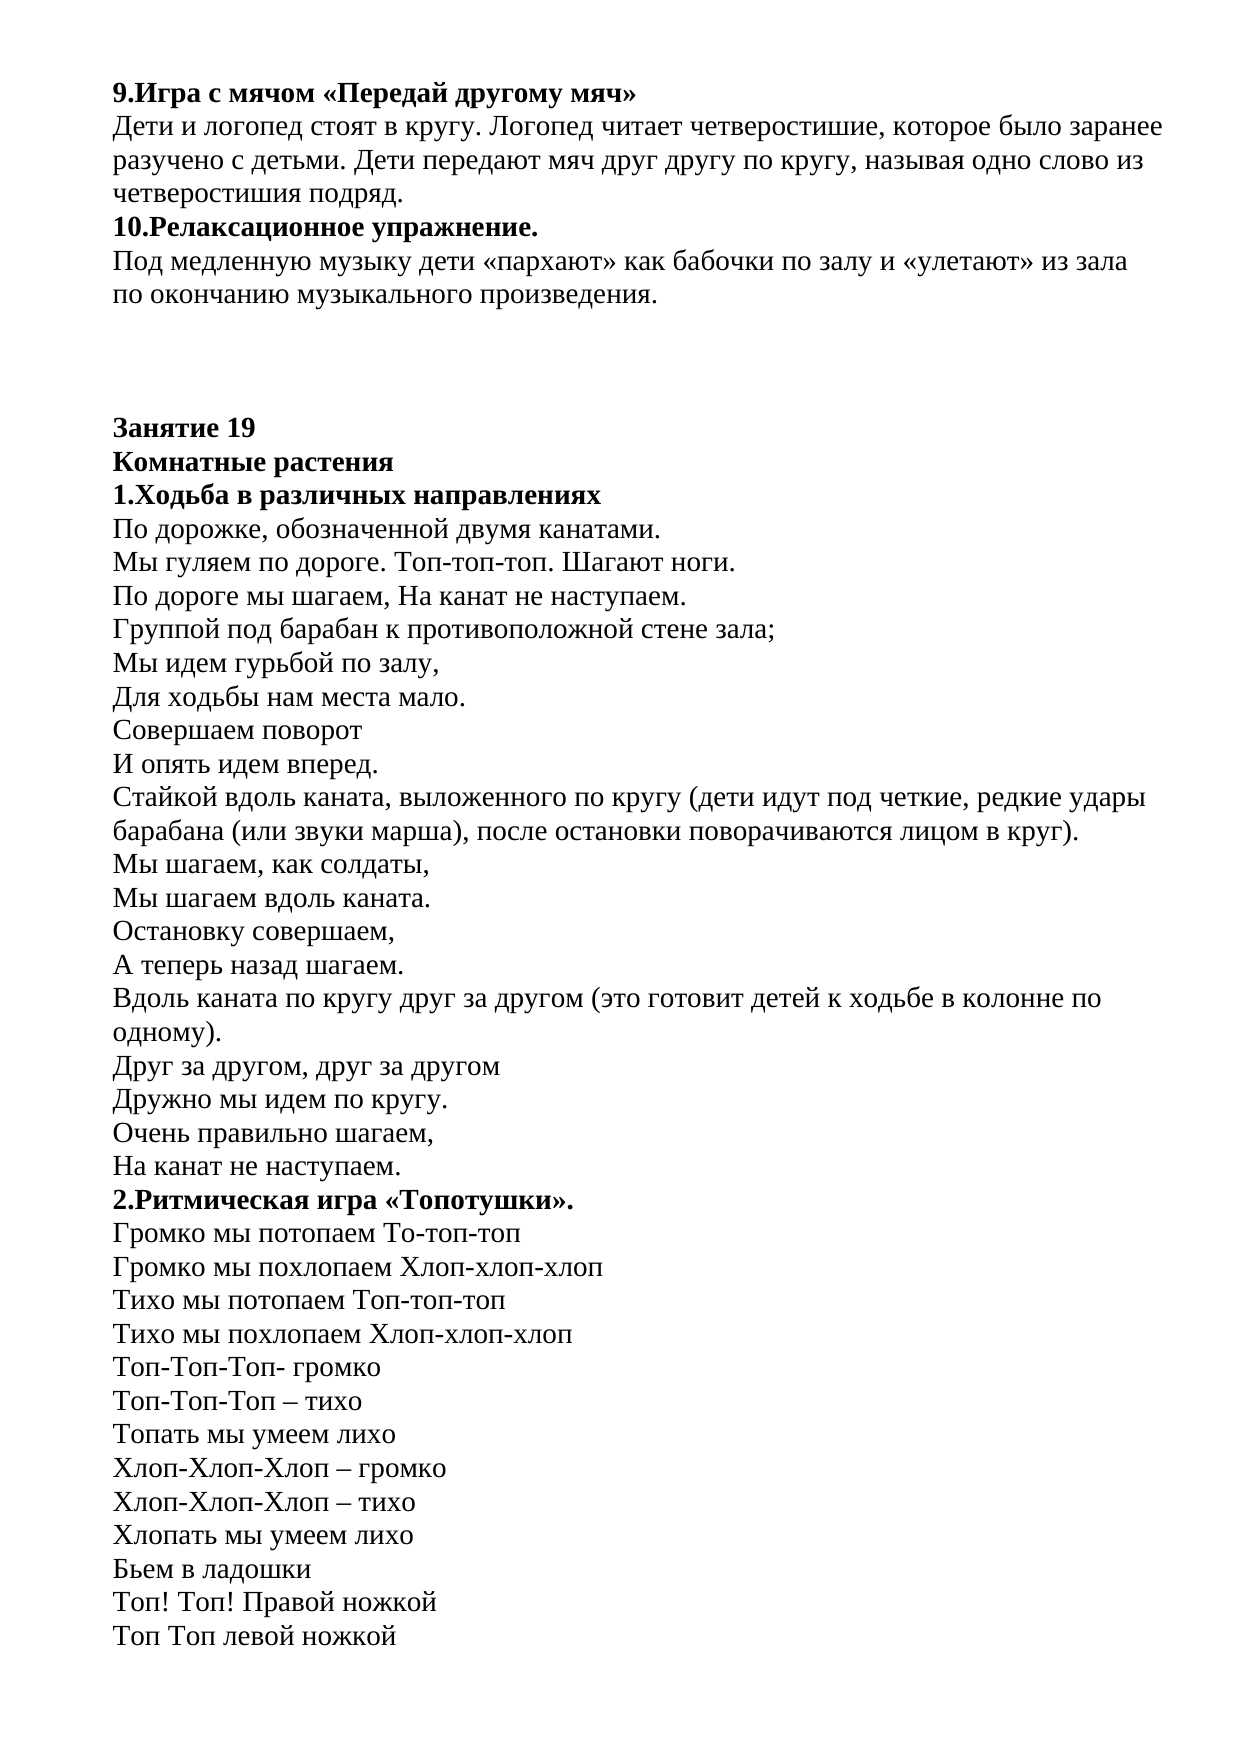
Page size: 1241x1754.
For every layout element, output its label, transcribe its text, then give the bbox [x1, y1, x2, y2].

text Дружно мы идем по кругу. [112, 1081, 1165, 1115]
text Громко мы потопаем То-топ-топ [112, 1215, 1165, 1249]
text Топать мы умеем лихо [112, 1417, 1165, 1450]
text Бьем в ладошки [112, 1551, 1165, 1584]
text Совершаем поворот [112, 712, 1165, 746]
text Хлоп-Хлоп-Хлоп – тихо [112, 1484, 1165, 1517]
text Тихо мы похлопаем Хлоп-хлоп-хлоп [112, 1316, 1165, 1349]
text Мы идем гурьбой по залу, [112, 645, 1165, 679]
text 2.Ритмическая игра «Топотушки». [112, 1182, 1165, 1215]
text 1.Ходьба в различных направлениях По дорожке, обозначенной двумя канатами. [112, 477, 1165, 544]
text А теперь назад шагаем. [112, 947, 1165, 981]
text На канат не наступаем. [112, 1148, 1165, 1182]
text Громко мы похлопаем Хлоп-хлоп-хлоп [112, 1249, 1165, 1282]
text Занятие 19 Комнатные растения [112, 410, 1165, 477]
text По дороге мы шагаем, На канат не наступаем. [112, 578, 1165, 612]
text И опять идем вперед. [112, 746, 1165, 779]
text Стайкой вдоль каната, выложенного по кругу (дети идут под четкие, редкие удары барабана (или звуки марша), после остановки поворачиваются лицом в круг). [112, 779, 1165, 846]
text Остановку совершаем, [112, 913, 1165, 947]
text Топ! Топ! Правой ножкой [112, 1584, 1165, 1618]
text Мы гуляем по дороге. Топ-топ-топ. Шагают ноги. [112, 544, 1165, 578]
text Группой под барабан к противоположной стене зала; [112, 612, 1165, 645]
text Тихо мы потопаем Топ-топ-топ [112, 1282, 1165, 1316]
text Топ Топ левой ножкой [112, 1618, 1165, 1651]
text Хлоп-Хлоп-Хлоп – громко [112, 1450, 1165, 1484]
text Мы шагаем вдоль каната. [112, 880, 1165, 913]
text Мы шагаем, как солдаты, [112, 846, 1165, 880]
text Для ходьбы нам места мало. [112, 679, 1165, 712]
text Друг за другом, друг за другом [112, 1048, 1165, 1081]
text Вдоль каната по кругу друг за другом (это готовит детей к ходьбе в колонне по одному). [112, 981, 1165, 1048]
text Очень правильно шагаем, [112, 1115, 1165, 1148]
text 10.Релаксационное упражнение. Под медленную музыку дети «пархают» как бабочки по залу и «улетают» из зала по окончанию музыкального произведения. [112, 209, 1165, 310]
text 9.Игра с мячом «Передай другому мяч» Дети и логопед стоят в кругу. Логопед читает четверостишие, которое было заранее разучено с детьми. Дети передают мяч друг другу по кругу, называя одно слово из четверостишия подряд. [112, 75, 1165, 209]
text Хлопать мы умеем лихо [112, 1517, 1165, 1551]
text Топ-Топ-Топ – тихо [112, 1383, 1165, 1417]
text Топ-Топ-Топ- громко [112, 1349, 1165, 1383]
